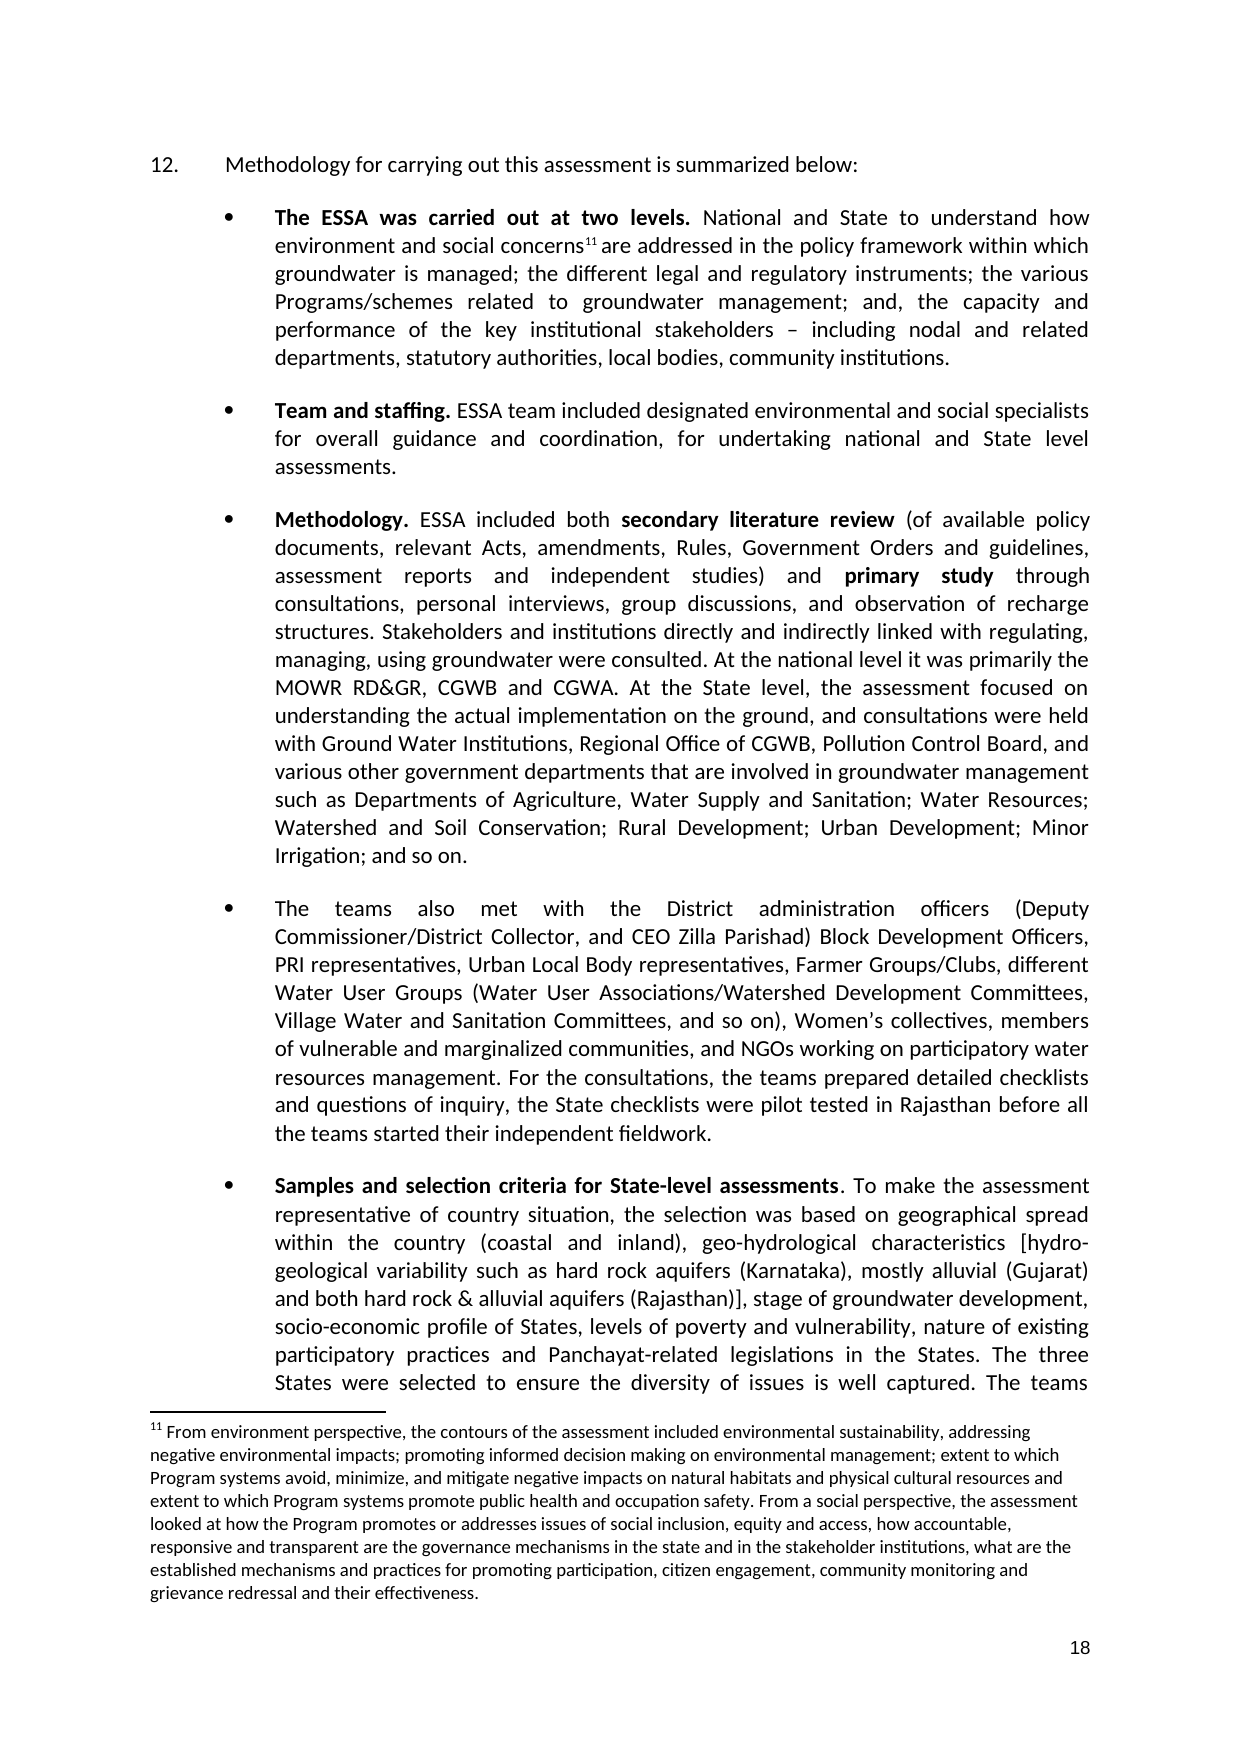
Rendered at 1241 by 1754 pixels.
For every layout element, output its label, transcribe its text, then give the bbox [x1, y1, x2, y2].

list Methodology for carrying out this assessment is summarized below: [150, 150, 1090, 178]
list Team and staffing. ESSA team included designated environmental and social specialists for overall guidance and coordination, for undertaking national and State level assessments. [225, 396, 1090, 480]
list The ESSA was carried out at two levels. National and State to understand how environment and social concerns are addressed in the policy framework within which groundwater is managed; the different legal and regulatory instruments; the various Programs/schemes related to groundwater management; and, the capacity and performance of the key institutional stakeholders – including nodal and related departments, statutory authorities, local bodies, community institutions. [225, 203, 1090, 371]
list The teams also met with the District administration officers (Deputy Commissioner/District Collector, and CEO Zilla Parishad) Block Development Officers, PRI representatives, Urban Local Body representatives, Farmer Groups/Clubs, different Water User Groups (Water User Associations/Watershed Development Committees, Village Water and Sanitation Committees, and so on), Women’s collectives, members of vulnerable and marginalized communities, and NGOs working on participatory water resources management. For the consultations, the teams prepared detailed checklists and questions of inquiry, the State checklists were pilot tested in Rajasthan before all the teams started their independent fieldwork. [225, 894, 1090, 1147]
list Methodology. ESSA included both secondary literature review (of available policy documents, relevant Acts, amendments, Rules, Government Orders and guidelines, assessment reports and independent studies) and primary study through consultations, personal interviews, group discussions, and observation of recharge structures. Stakeholders and institutions directly and indirectly linked with regulating, managing, using groundwater were consulted. At the national level it was primarily the MOWR RD&GR, CGWB and CGWA. At the State level, the assessment focused on understanding the actual implementation on the ground, and consultations were held with Ground Water Institutions, Regional Office of CGWB, Pollution Control Board, and various other government departments that are involved in groundwater management such as Departments of Agriculture, Water Supply and Sanitation; Water Resources; Watershed and Soil Conservation; Rural Development; Urban Development; Minor Irrigation; and so on. [225, 505, 1090, 869]
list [225, 1172, 1090, 1396]
